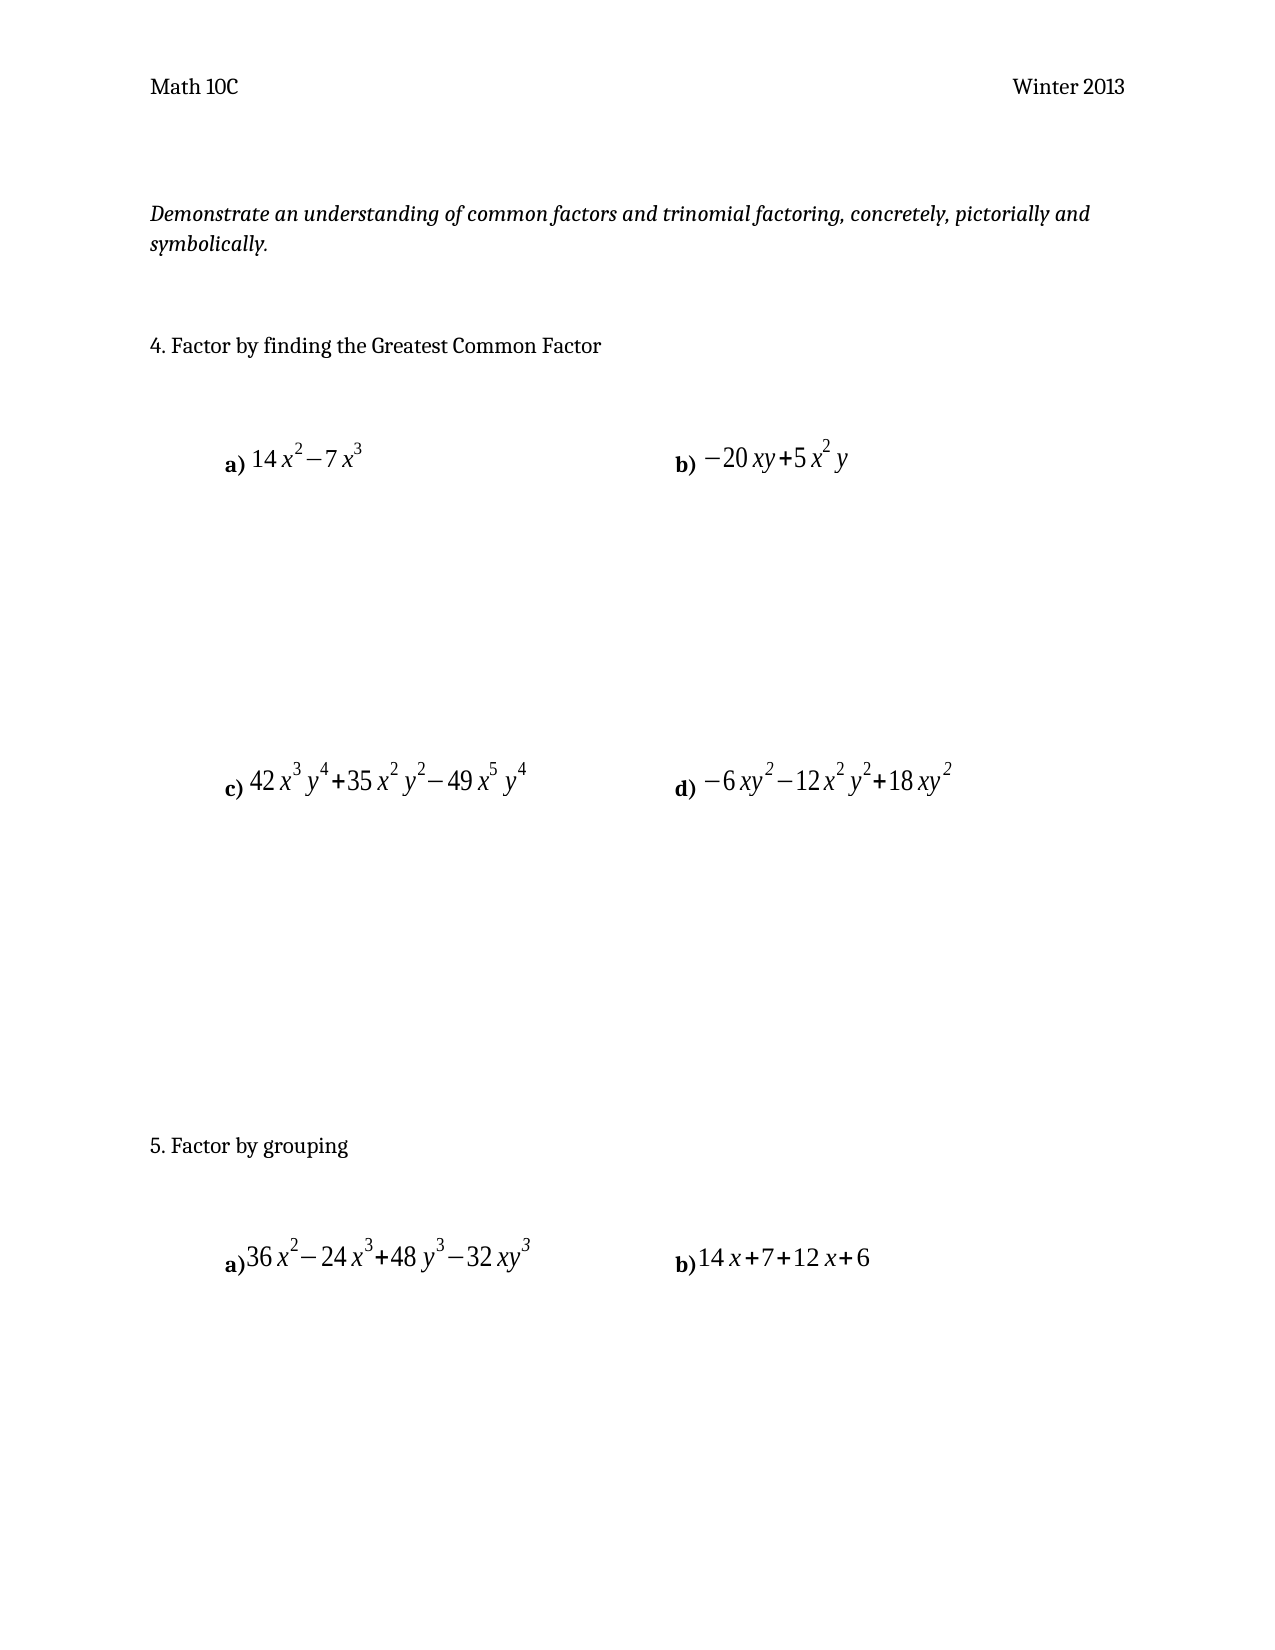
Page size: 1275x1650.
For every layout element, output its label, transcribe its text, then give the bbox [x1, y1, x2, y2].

text a) b) [225, 435, 1125, 479]
text 4. Factor by finding the Greatest Common Factor [150, 333, 1125, 360]
text Demonstrate an understanding of common factors and trinomial factoring, concretely, pictorially and symbolically. [150, 201, 1125, 258]
text c) d) [225, 758, 1125, 802]
text 5. Factor by grouping [150, 1133, 1125, 1159]
text a) b) [225, 1235, 1125, 1278]
